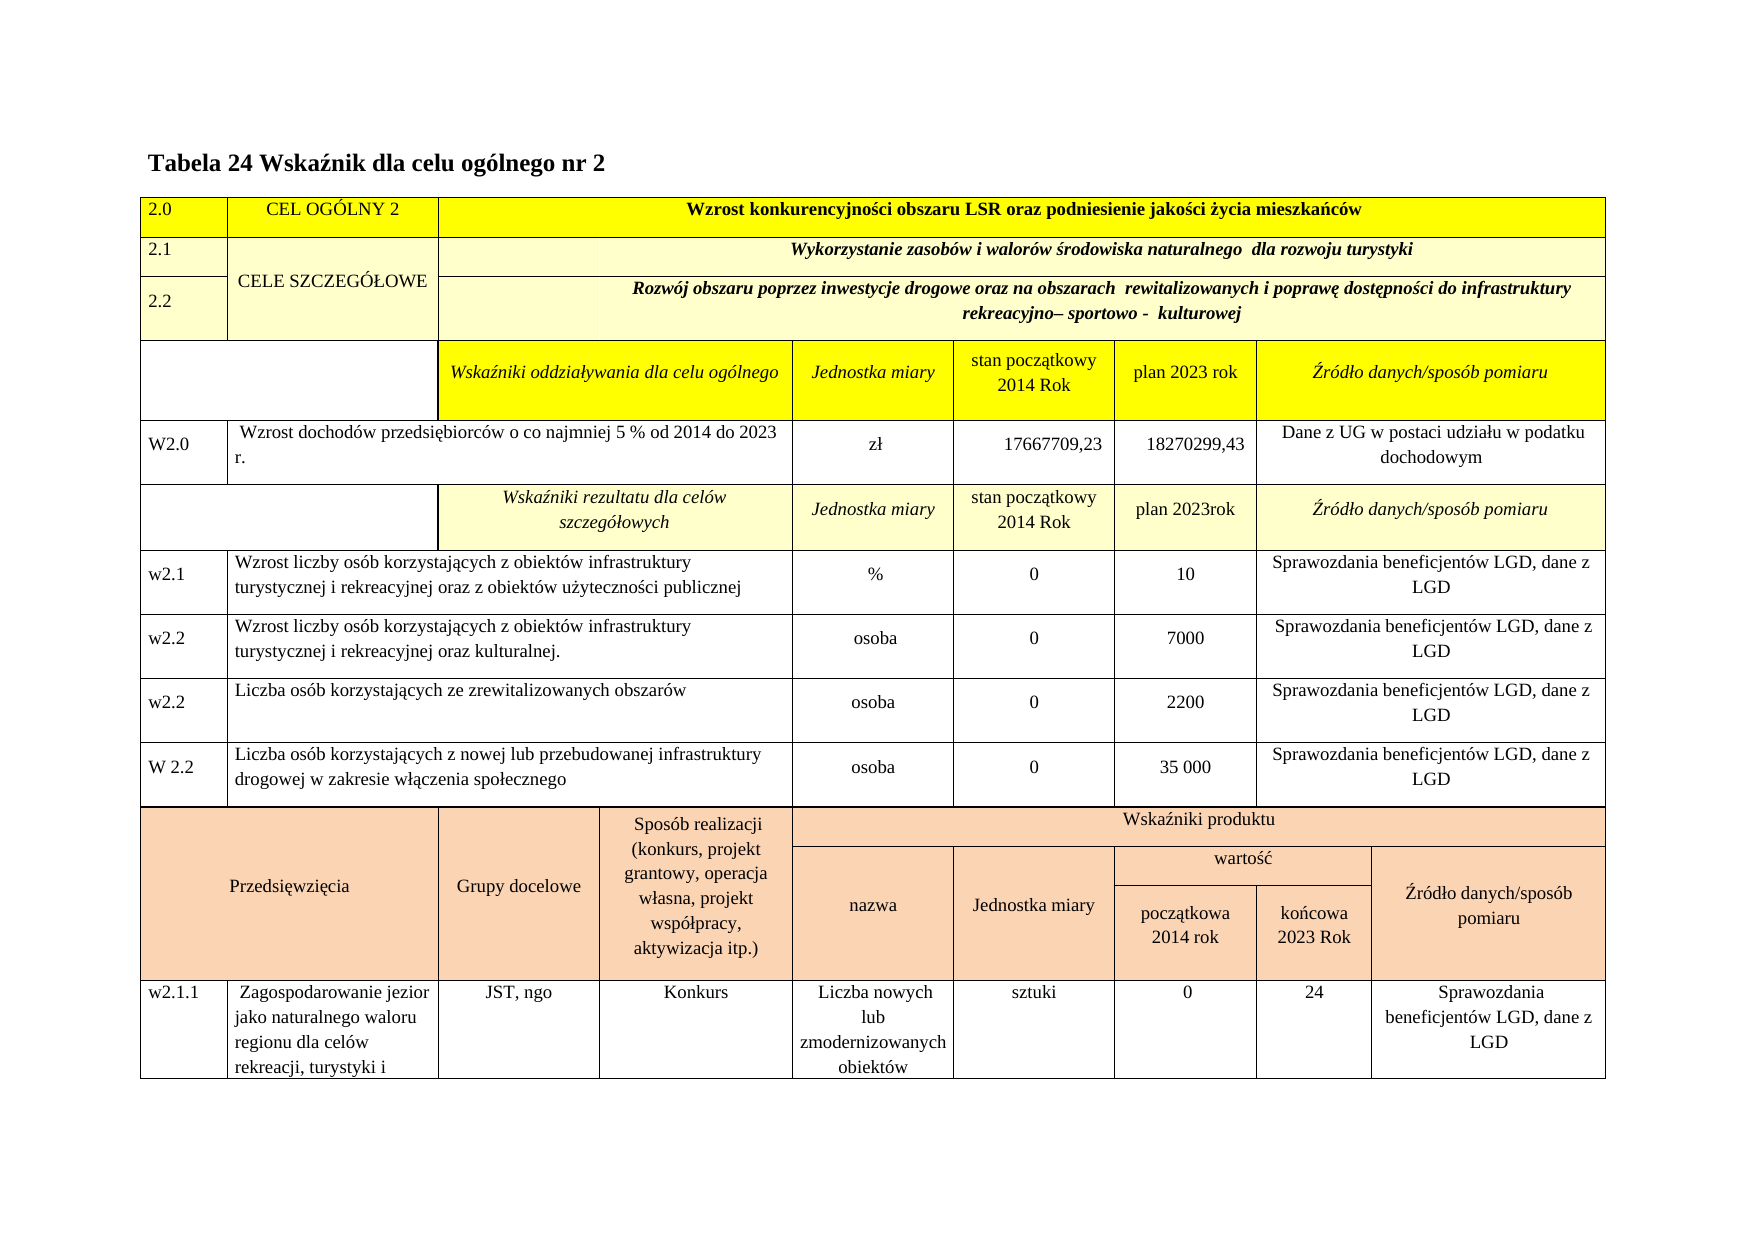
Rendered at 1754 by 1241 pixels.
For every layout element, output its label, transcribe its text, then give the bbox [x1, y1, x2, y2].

table_cell 0 [954, 679, 1114, 742]
table_cell 0 [954, 743, 1114, 806]
table_cell W 2.2 [141, 743, 227, 806]
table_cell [793, 981, 953, 1077]
table_cell Przedsięwzięcia [141, 808, 438, 980]
table_cell w2.2 [141, 615, 227, 678]
table_cell końcowa 2023 Rok [1257, 886, 1371, 980]
table_cell Liczba osób korzystających z nowej lub przebudowanej infrastruktury drogowej w zakresie włączenia społecznego [228, 743, 792, 806]
table_cell stan początkowy 2014 Rok [954, 341, 1114, 420]
table_cell 0 [1115, 981, 1256, 1077]
table_cell JST, ngo [439, 981, 599, 1077]
table_cell [439, 238, 599, 276]
table_cell plan 2023rok [1115, 485, 1256, 550]
table_cell w2.2 [141, 679, 227, 742]
table_cell Liczba osób korzystających ze zrewitalizowanych obszarów [228, 679, 792, 742]
table_cell 2200 [1115, 679, 1256, 742]
table_cell sztuki [954, 981, 1114, 1077]
table_cell Jednostka miary [793, 485, 953, 550]
table_cell 24 [1257, 981, 1371, 1077]
table_cell stan początkowy 2014 Rok [954, 485, 1114, 550]
table_cell Jednostka miary [954, 847, 1114, 980]
table_cell wartość [1115, 847, 1371, 885]
table_cell 18270299,43 [1115, 421, 1256, 484]
table_cell Sprawozdania beneficjentów LGD, dane z LGD [1257, 743, 1605, 806]
table_cell Dane z UG w postaci udziału w podatku dochodowym [1257, 421, 1605, 484]
table_cell plan 2023 rok [1115, 341, 1256, 420]
table_cell Wskaźniki oddziaływania dla celu ogólnego [439, 341, 792, 420]
table_cell 17667709,23 [954, 421, 1114, 484]
table_cell Sprawozdania beneficjentów LGD, dane z LGD [1257, 679, 1605, 742]
table_cell Jednostka miary [793, 341, 953, 420]
table_cell [439, 277, 599, 340]
table_cell W2.0 [141, 421, 227, 484]
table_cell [1372, 981, 1605, 1077]
table_cell Wzrost liczby osób korzystających z obiektów infrastruktury turystycznej i rekreacyjnej oraz z obiektów użyteczności publicznej [228, 551, 792, 614]
table_cell Sposób realizacji (konkurs, projekt grantowy, operacja własna, projekt współpracy, aktywizacja itp.) [600, 808, 792, 980]
table_cell w2.1.1 [141, 981, 227, 1077]
table_cell nazwa [793, 847, 953, 980]
table_cell 0 [954, 615, 1114, 678]
text Tabela 24 Wskaźnik dla celu ogólnego nr 2 [148, 148, 1606, 176]
table_cell Wskaźniki produktu [793, 808, 1605, 846]
table_cell Wykorzystanie zasobów i walorów środowiska naturalnego dla rozwoju turystyki [600, 238, 1605, 276]
table_cell 35 000 [1115, 743, 1256, 806]
table_header Wzrost konkurencyjności obszaru LSR oraz podniesienie jakości życia mieszkańców [439, 198, 1605, 237]
table_cell Sprawozdania beneficjentów LGD, dane z LGD [1257, 615, 1605, 678]
table_cell osoba [793, 743, 953, 806]
table_cell osoba [793, 615, 953, 678]
table_cell Sprawozdania beneficjentów LGD, dane z LGD [1257, 551, 1605, 614]
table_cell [228, 981, 438, 1077]
table_cell 0 [954, 551, 1114, 614]
table_cell Rozwój obszaru poprzez inwestycje drogowe oraz na obszarach rewitalizowanych i poprawę dostępności do infrastruktury rekreacyjno– sportowo - kulturowej [600, 277, 1605, 340]
table_cell osoba [793, 679, 953, 742]
table_cell 10 [1115, 551, 1256, 614]
table_cell Wzrost dochodów przedsiębiorców o co najmniej 5 % od 2014 do 2023 r. [228, 421, 792, 484]
table_cell Źródło danych/sposób pomiaru [1257, 341, 1605, 420]
table_cell 7000 [1115, 615, 1256, 678]
table_cell w2.1 [141, 551, 227, 614]
table_cell % [793, 551, 953, 614]
table_cell 2.1 [141, 238, 227, 276]
table_cell Wzrost liczby osób korzystających z obiektów infrastruktury turystycznej i rekreacyjnej oraz kulturalnej. [228, 615, 792, 678]
table_cell [141, 341, 437, 420]
table_cell Konkurs [600, 981, 792, 1077]
table_cell Wskaźniki rezultatu dla celów szczegółowych [439, 485, 792, 550]
table_header 2.0 [141, 198, 227, 237]
table_cell Grupy docelowe [439, 808, 599, 980]
table_cell zł [793, 421, 953, 484]
table_cell [141, 485, 437, 550]
table_cell 2.2 [141, 277, 227, 340]
table_cell Źródło danych/sposób pomiaru [1372, 847, 1605, 980]
table_header CEL OGÓLNY 2 [228, 198, 438, 237]
table_cell początkowa 2014 rok [1115, 886, 1256, 980]
table_cell Źródło danych/sposób pomiaru [1257, 485, 1605, 550]
table_cell CELE SZCZEGÓŁOWE [228, 238, 438, 340]
